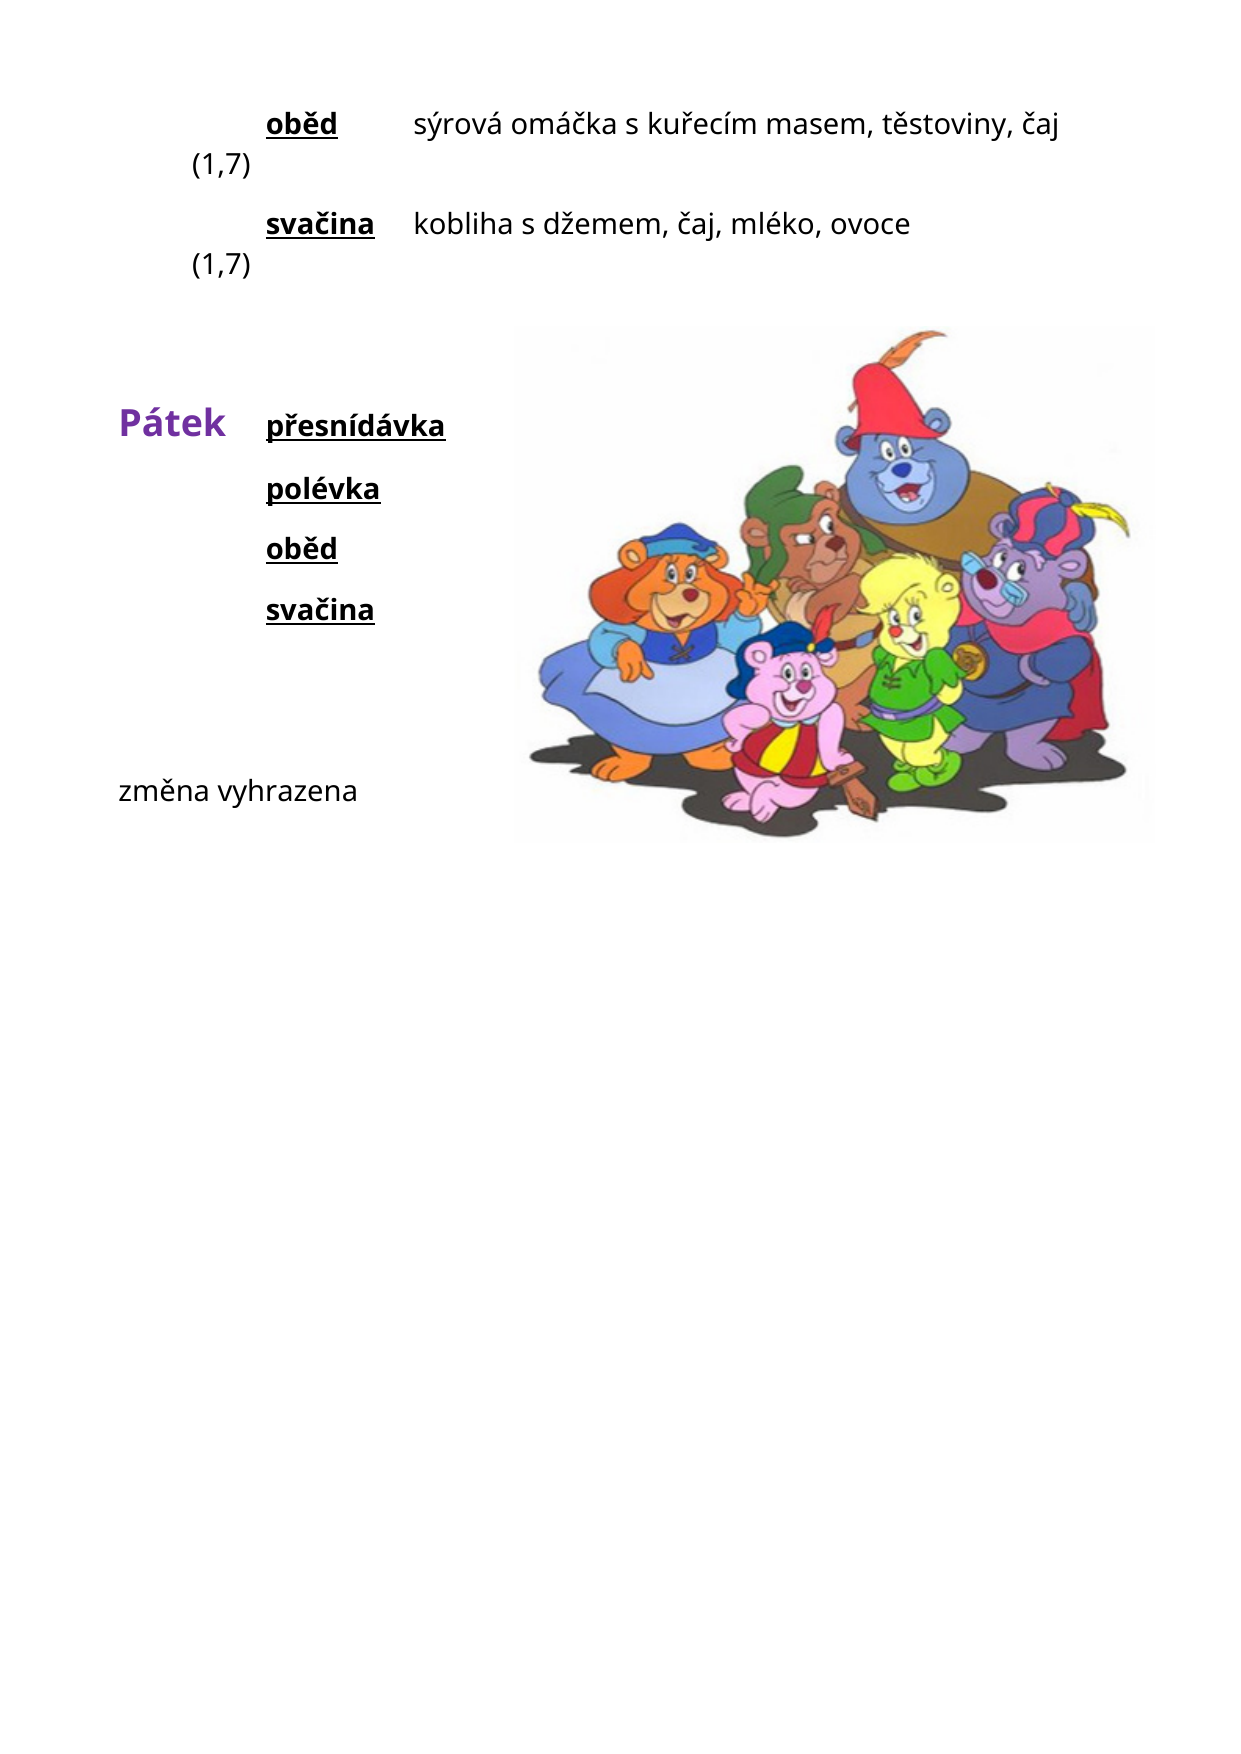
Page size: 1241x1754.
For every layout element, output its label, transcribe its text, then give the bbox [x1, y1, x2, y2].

text polévka [118, 468, 1122, 508]
text svačina kobliha s džemem, čaj, mléko, ovoce (1,7) [118, 204, 1122, 283]
text svačina [118, 589, 1122, 629]
picture [470, 326, 1228, 843]
text změna vyhrazena [118, 771, 1122, 810]
text oběd sýrová omáčka s kuřecím masem, těstoviny, čaj (1,7) [118, 103, 1122, 183]
text Pátek přesnídávka [118, 396, 1122, 447]
text oběd [118, 529, 1122, 568]
